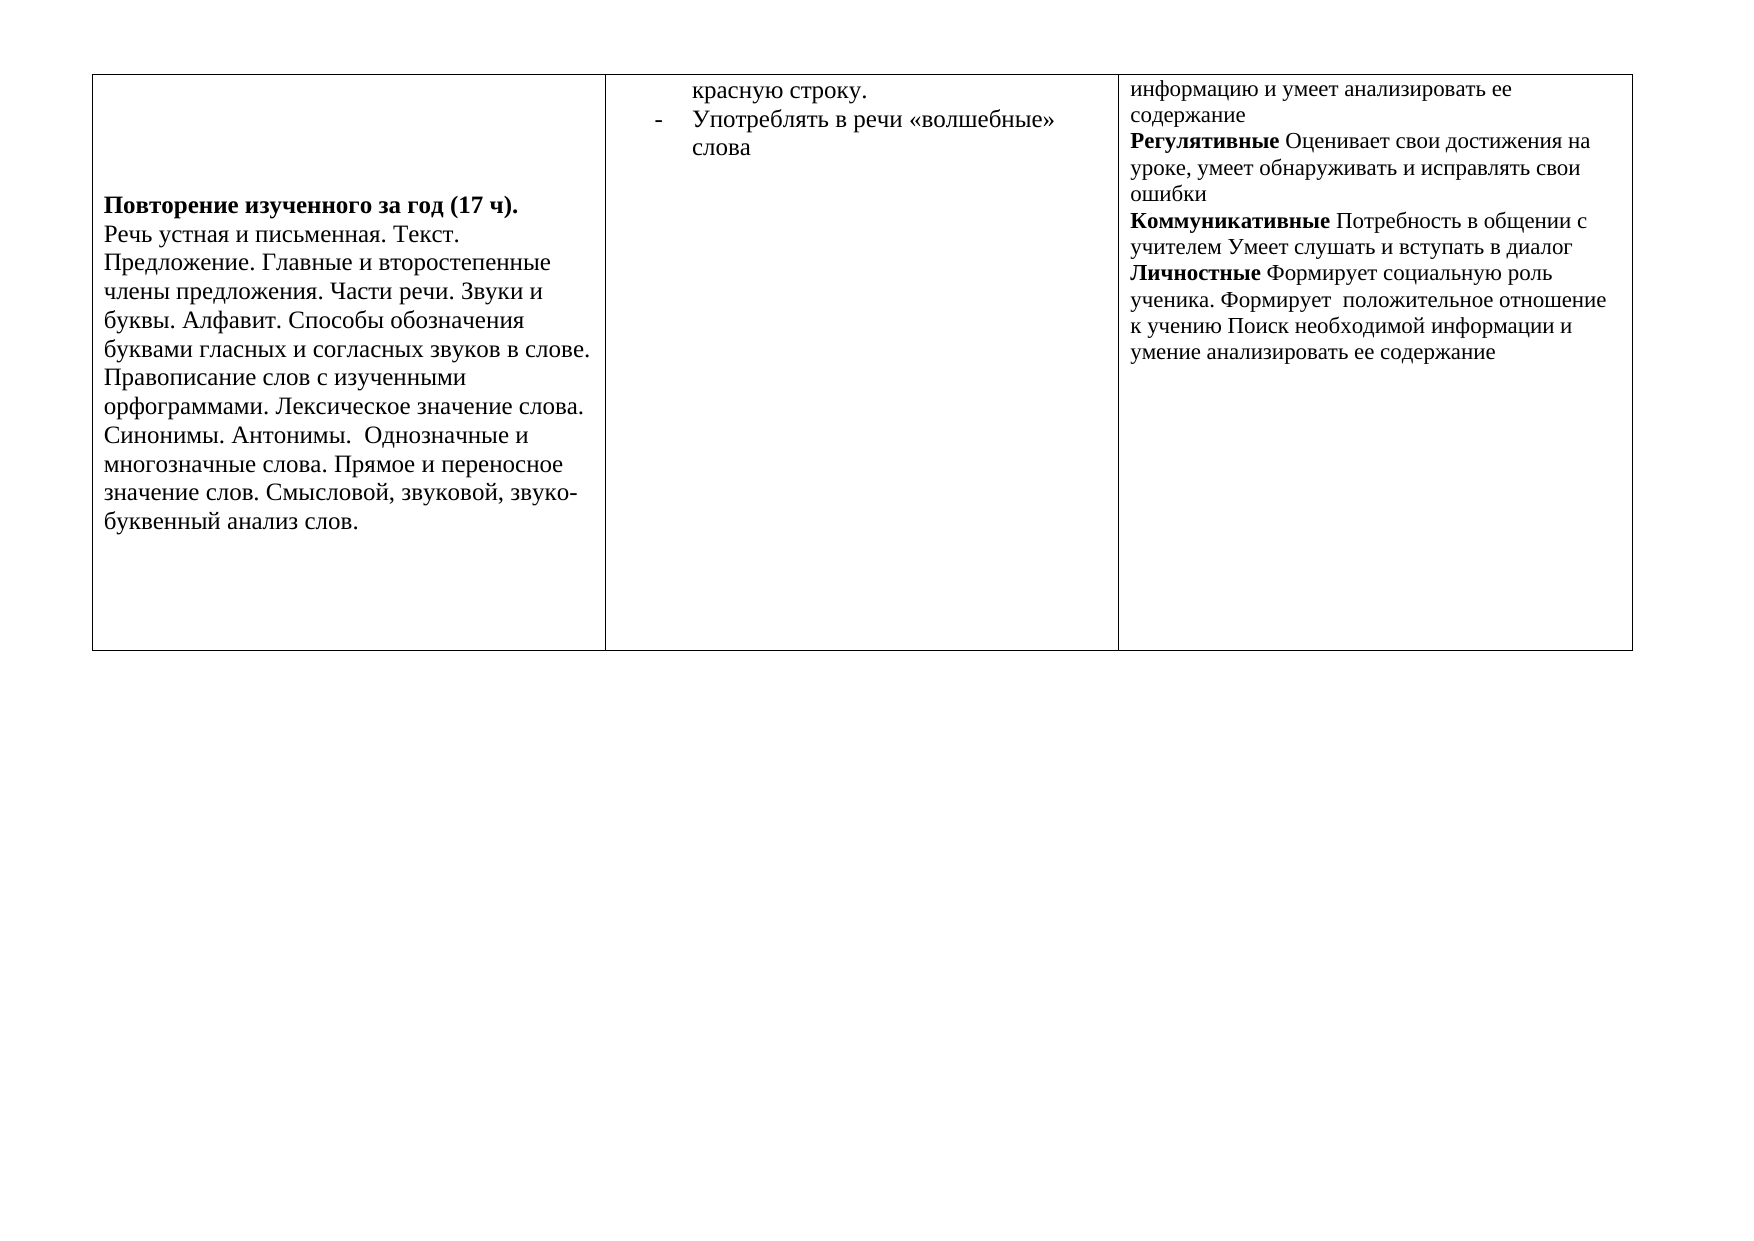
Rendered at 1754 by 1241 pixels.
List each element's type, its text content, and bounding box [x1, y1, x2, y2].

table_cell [606, 75, 1118, 650]
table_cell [1119, 75, 1632, 650]
